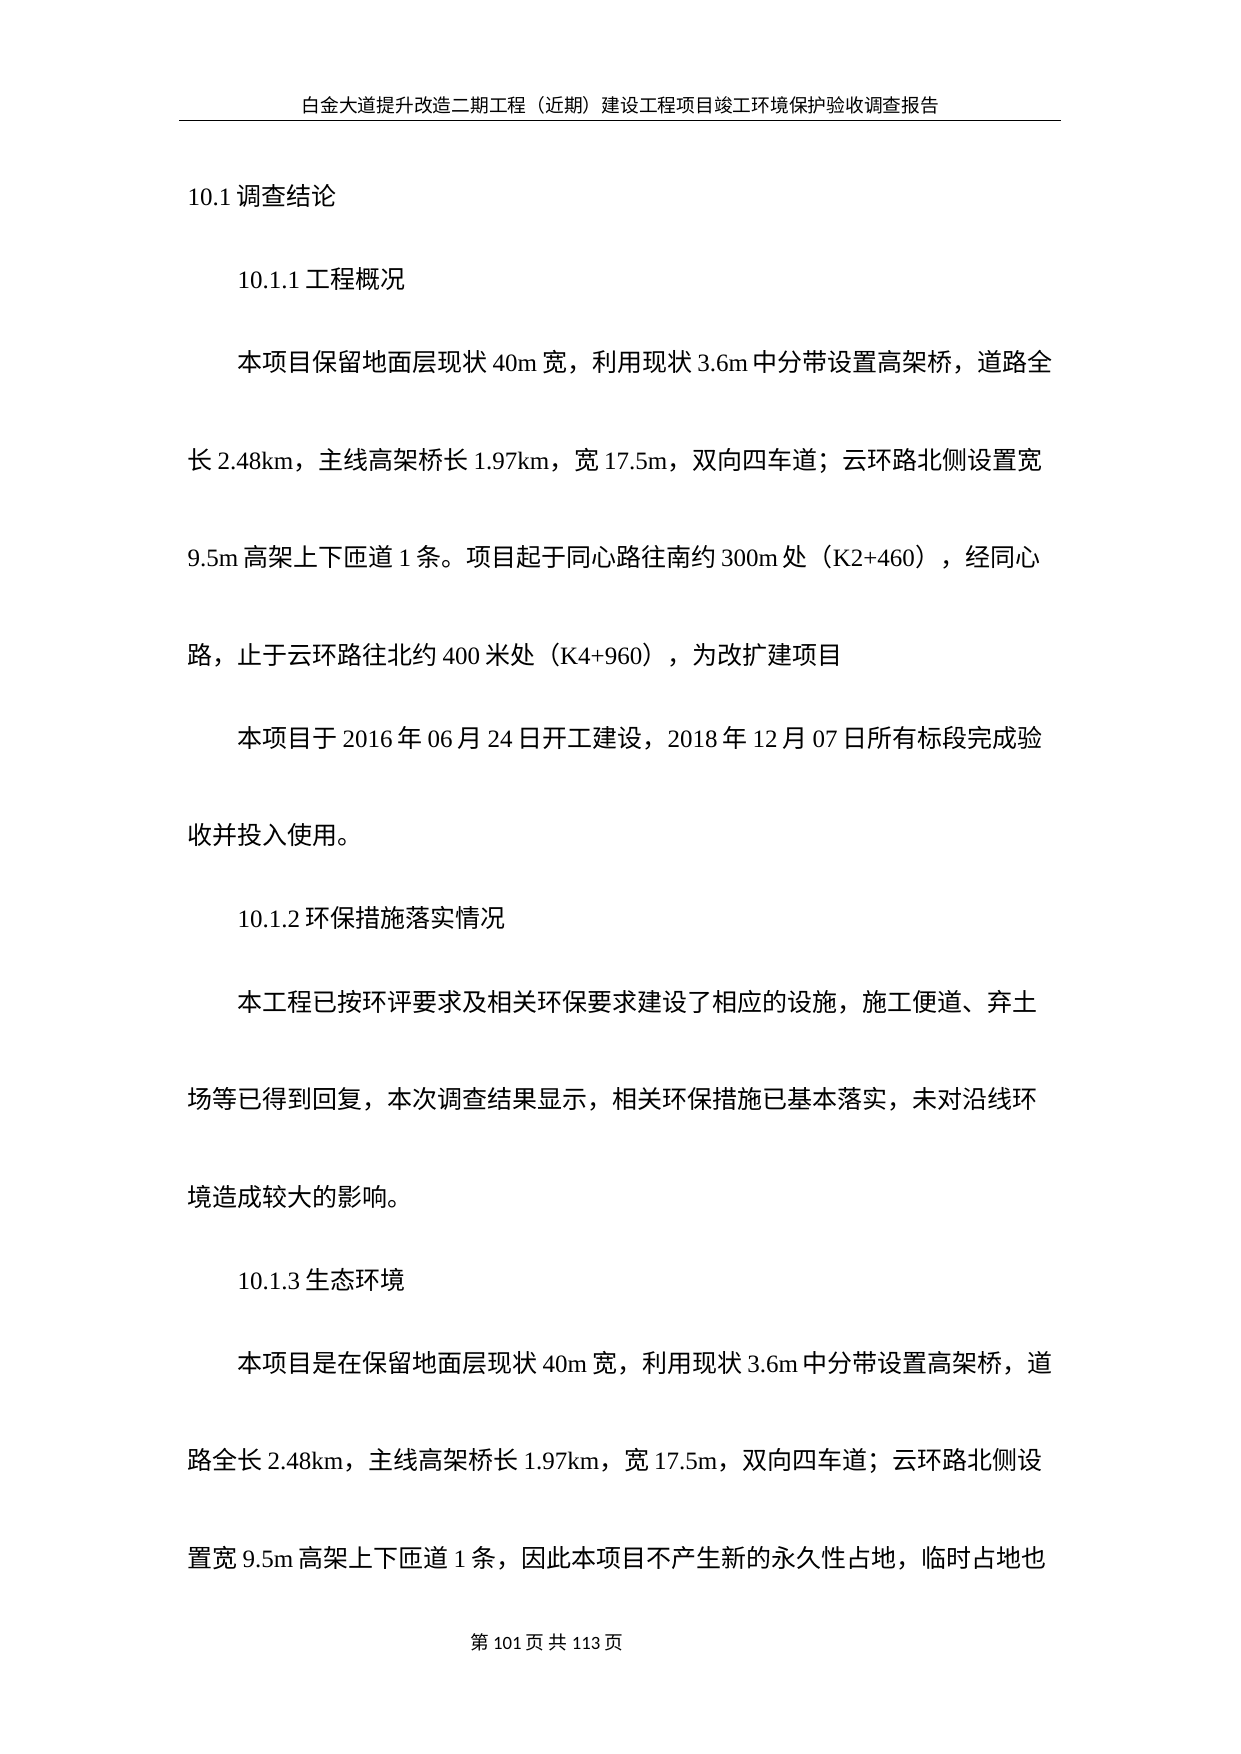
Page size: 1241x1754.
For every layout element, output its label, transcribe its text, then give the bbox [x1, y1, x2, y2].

text 10.1.1工程概况 [187, 245, 1053, 310]
text 10.1.2环保措施落实情况 [187, 884, 1053, 949]
text 本工程已按环评要求及相关环保要求建设了相应的设施，施工便道、弃土场等已得到回复，本次调查结果显示，相关环保措施已基本落实，未对沿线环境造成较大的影响。 [187, 968, 1053, 1228]
text 本项目于2016年06月24日开工建设，2018年12月07日所有标段完成验收并投入使用。 [187, 704, 1053, 866]
text 本项目保留地面层现状40m宽，利用现状3.6m中分带设置高架桥，道路全长2.48km，主线高架桥长1.97km，宽17.5m，双向四车道；云环路北侧设置宽9.5m高架上下匝道1条。项目起于同心路往南约300m处（K2+460），经同心路，止于云环路往北约400米处（K4+960），为改扩建项目 [187, 328, 1053, 686]
text 10.1调查结论 [187, 162, 1053, 227]
text 10.1.3生态环境 [187, 1246, 1053, 1311]
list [187, 1329, 1053, 1589]
